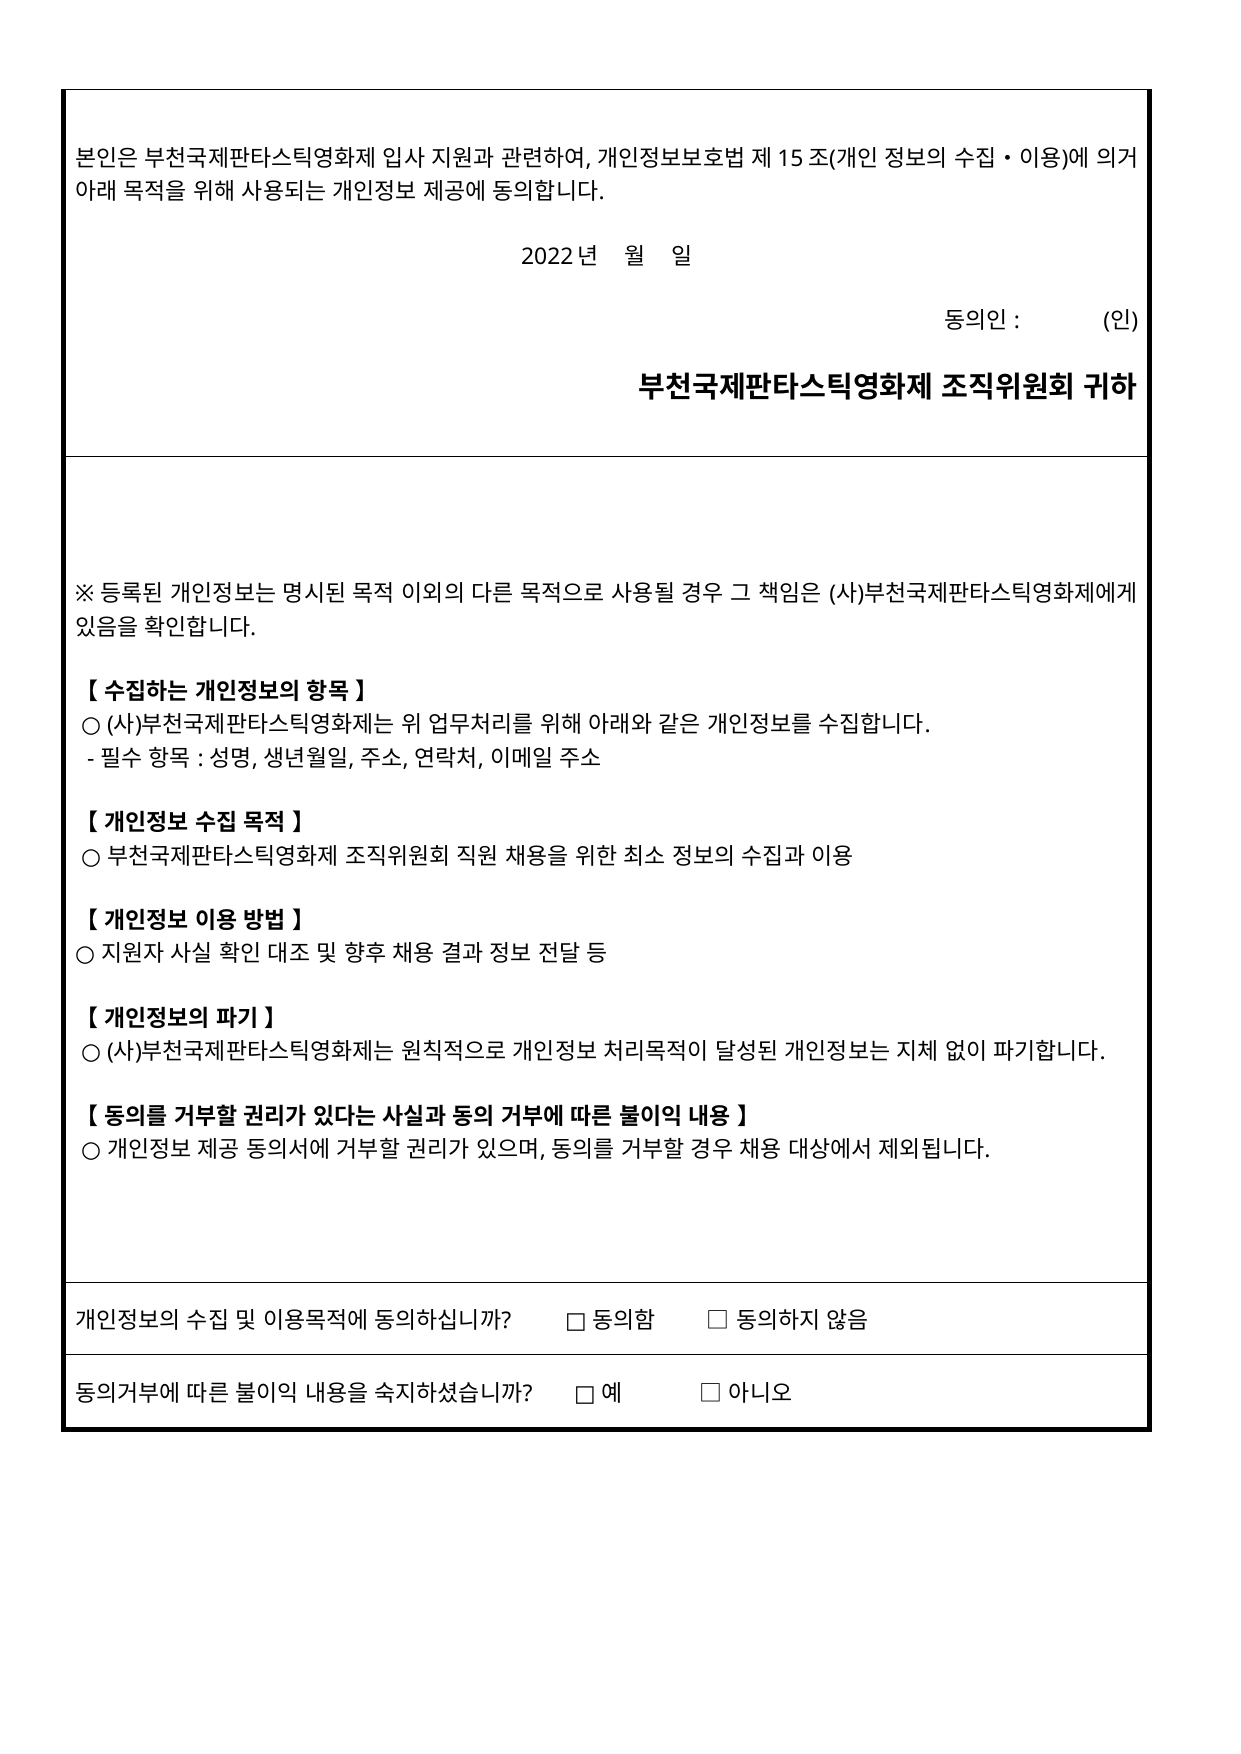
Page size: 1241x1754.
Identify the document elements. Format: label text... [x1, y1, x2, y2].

table_cell 동의거부에 따른 불이익 내용을 숙지하셨습니까? □ 예 □ 아니오 [66, 1355, 1147, 1427]
table_cell 개인정보의 수집 및 이용목적에 동의하십니까? □ 동의함 □ 동의하지 않음 [66, 1283, 1147, 1354]
table_cell 본인은 부천국제판타스틱영화제 입사 지원과 관련하여, 개인정보보호법 제15조(개인 정보의 수집‧이용)에 의거 아래 목적을 위해 사용되는 개인정보 제공에 동의합니다. 2022년 월 일 동의인 : (인) 부천국제판타스틱영화제 조직위원회 귀하 [66, 90, 1147, 456]
table_cell ※ 등록된 개인정보는 명시된 목적 이외의 다른 목적으로 사용될 경우 그 책임은 (사)부천국제판타스틱영화제에게 있음을 확인합니다. 【 수집하는 개인정보의 항목 】 ○ (사)부천국제판타스틱영화제는 위 업무처리를 위해 아래와 같은 개인정보를 수집합니다. - 필수 항목 : 성명, 생년월일, 주소, 연락처, 이메일 주소 【 개인정보 수집 목적 】 ○ 부천국제판타스틱영화제 조직위원회 직원 채용을 위한 최소 정보의 수집과 이용 【 개인정보 이용 방법 】 ○ 지원자 사실 확인 대조 및 향후 채용 결과 정보 전달 등 【 개인정보의 파기 】 ○ (사)부천국제판타스틱영화제는 원칙적으로 개인정보 처리목적이 달성된 개인정보는 지체 없이 파기합니다. 【 동의를 거부할 권리가 있다는 사실과 동의 거부에 따른 불이익 내용 】 ○ 개인정보 제공 동의서에 거부할 권리가 있으며, 동의를 거부할 경우 채용 대상에서 제외됩니다. [66, 457, 1147, 1282]
